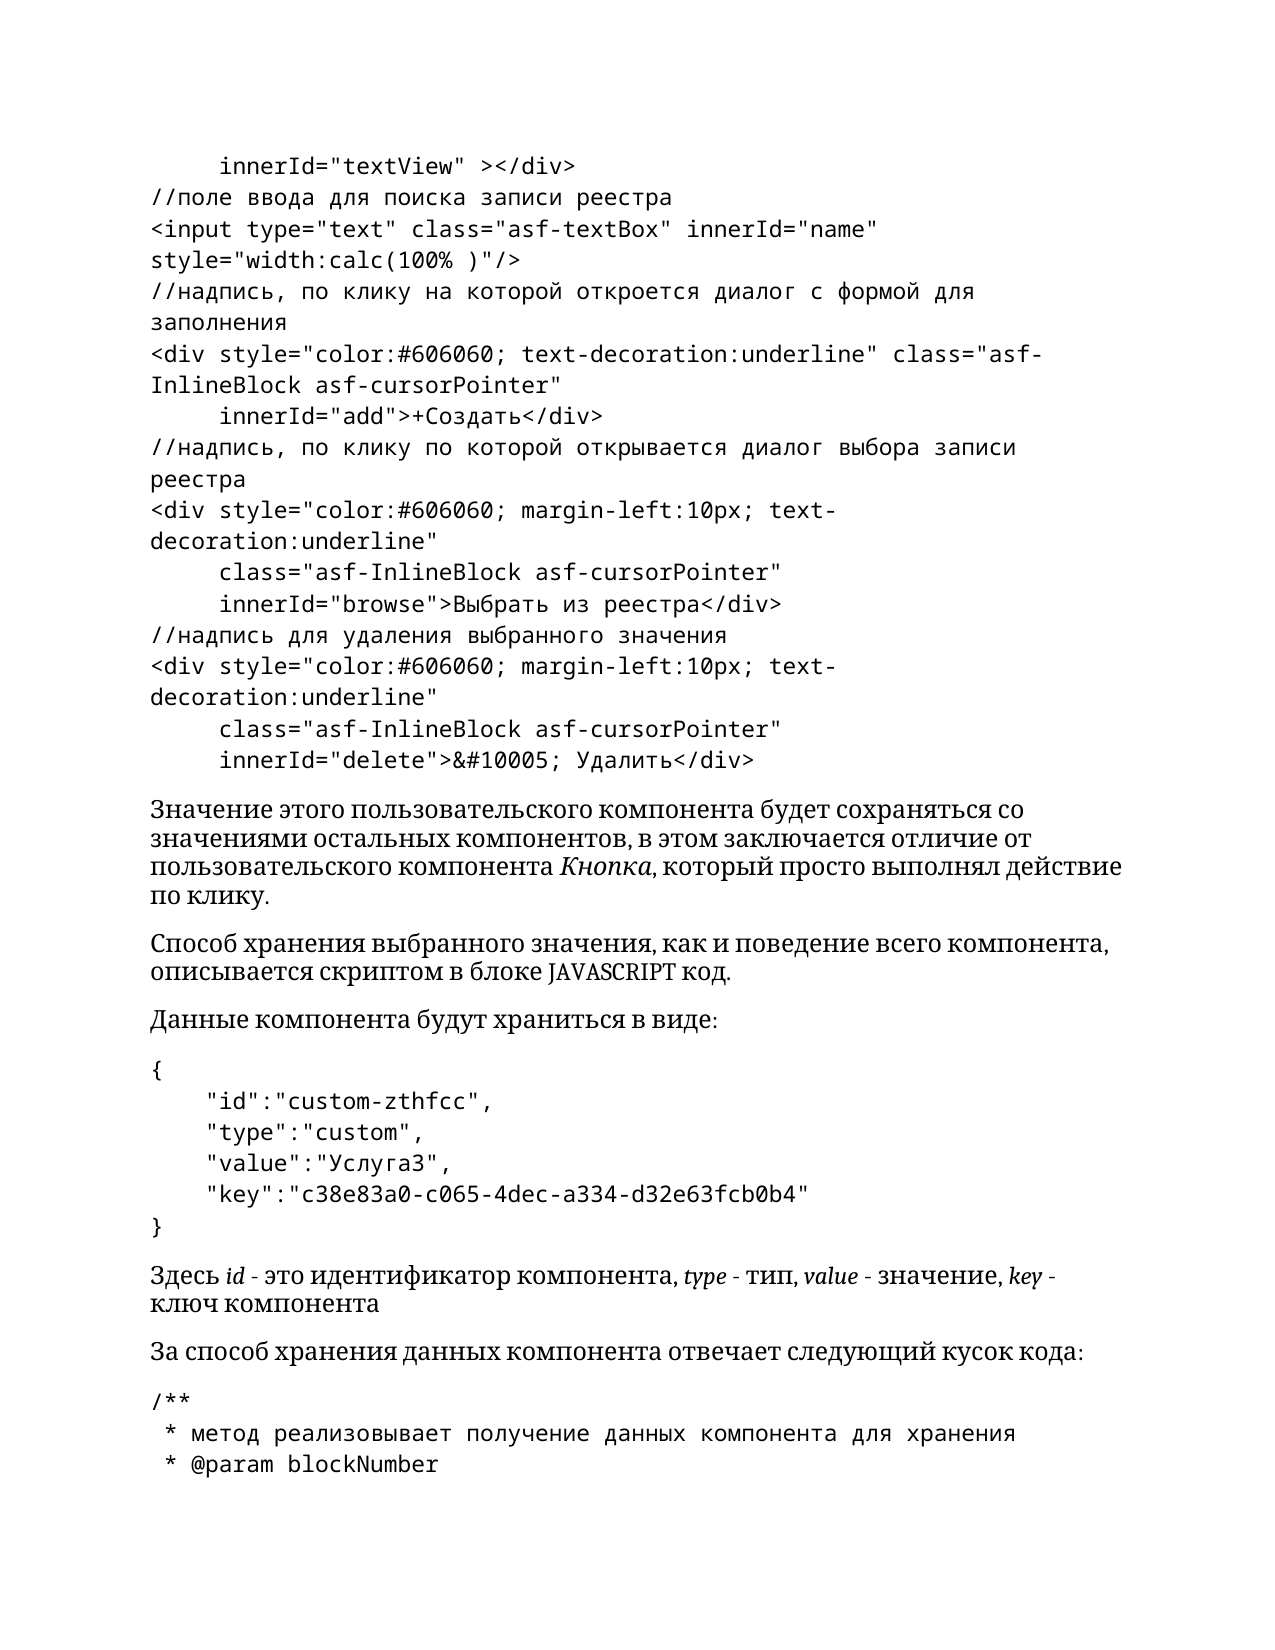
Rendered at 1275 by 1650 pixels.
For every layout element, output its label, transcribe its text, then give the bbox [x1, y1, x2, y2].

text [150, 150, 1125, 775]
text { "id":"custom-zthfcc", "type":"custom", "value":"Услуга3", "key":"c38e83a0-c065-4dec-a334-d32e63fcb0b4" } [150, 1053, 1125, 1241]
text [150, 1385, 1125, 1479]
text Способ хранения выбранного значения, как и поведение всего компонента, описывается скриптом в блоке JAVASCRIPT код. [150, 929, 1125, 987]
text Здесь id - это идентификатор компонента, type - тип, value - значение, key - ключ компонента [150, 1262, 1125, 1319]
text Данные компонента будут храниться в виде: [150, 1006, 1125, 1034]
text За способ хранения данных компонента отвечает следующий кусок кода: [150, 1338, 1125, 1367]
text Значение этого пользовательского компонента будет сохраняться со значениями остальных компонентов, в этом заключается отличие от пользовательского компонента Кнопка, который просто выполнял действие по клику. [150, 796, 1125, 911]
